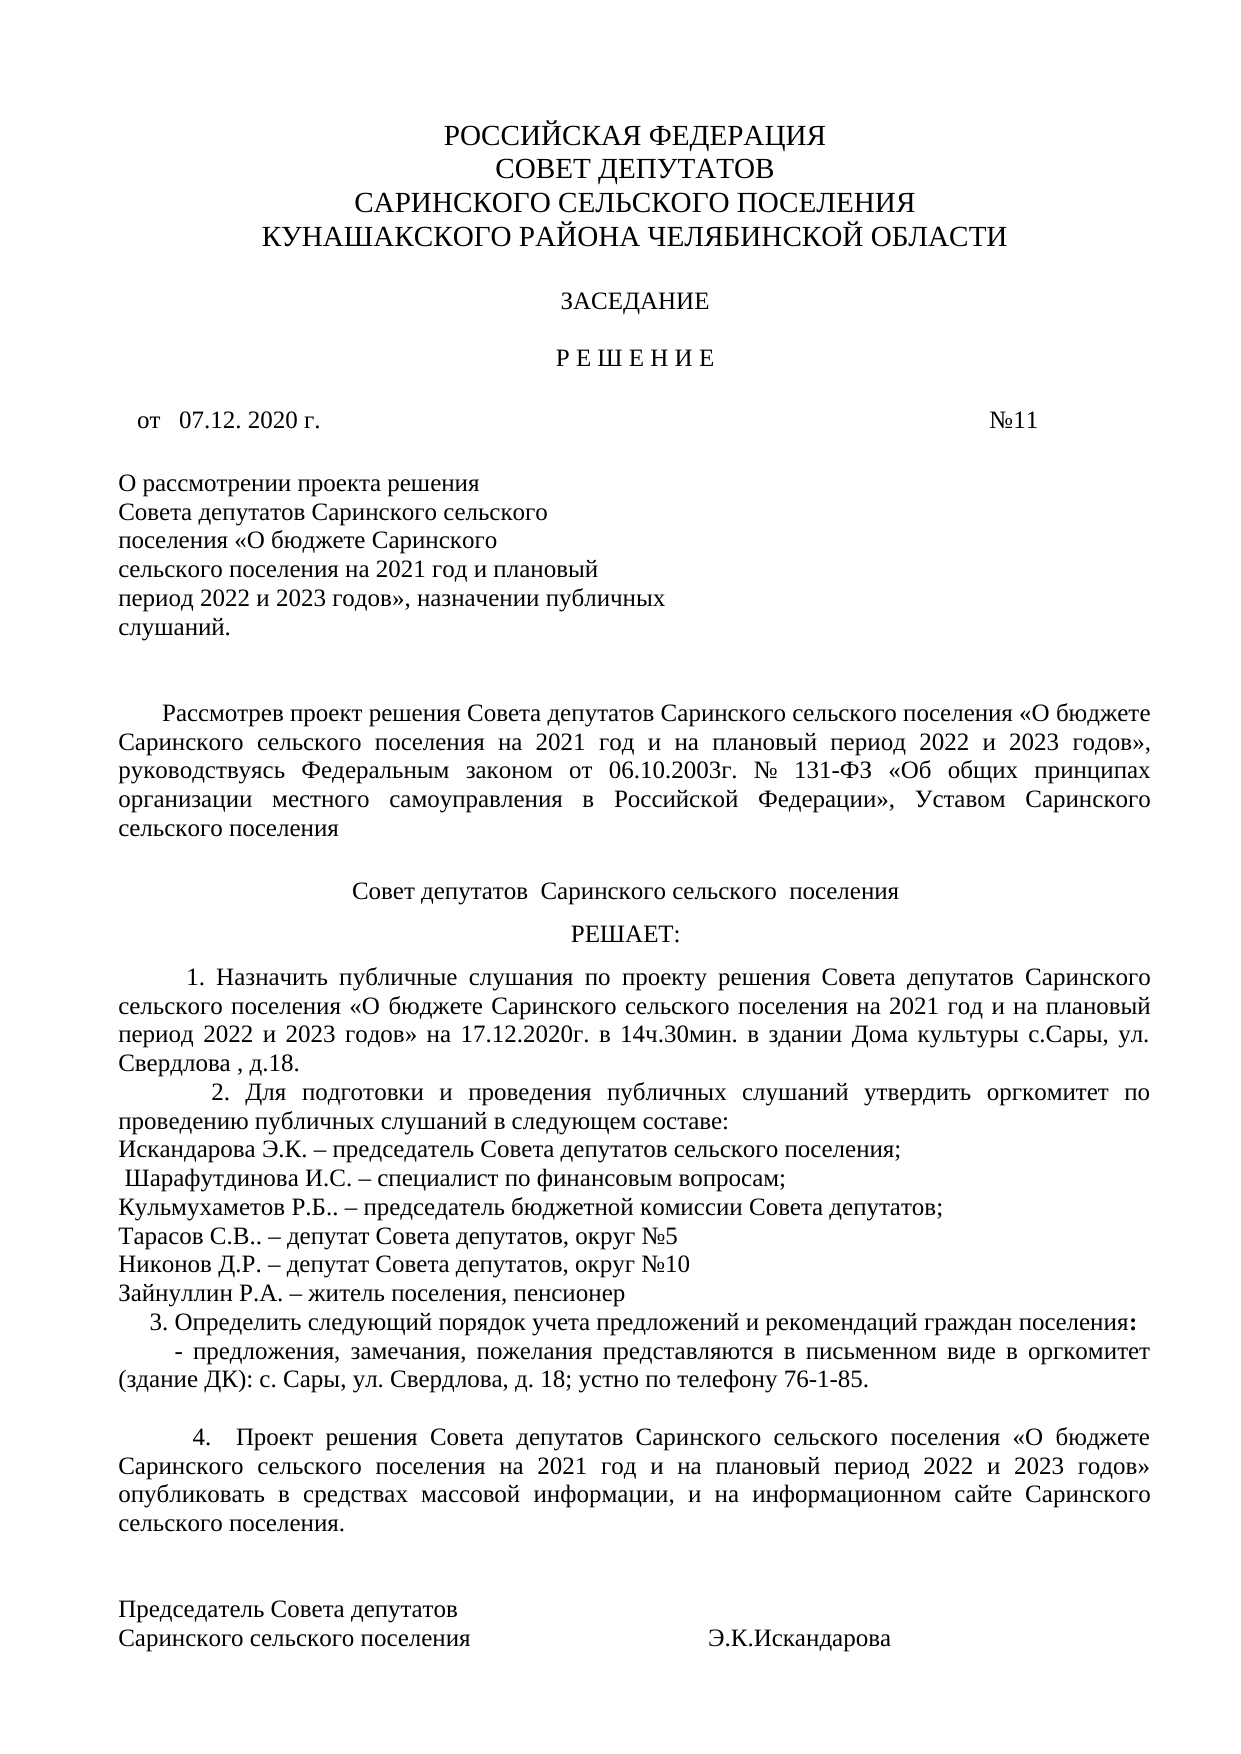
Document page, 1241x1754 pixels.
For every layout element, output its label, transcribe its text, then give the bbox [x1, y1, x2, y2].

text 1. Назначить публичные слушания по проекту решения Совета депутатов Саринского сельского поселения «О бюджете Саринского сельского поселения на 2021 год и на плановый период 2022 и 2023 годов» на 17.12.2020г. в 14ч.30мин. в здании Дома культуры с.Сары, ул. Свердлова , д.18. [118, 962, 1152, 1077]
text Р Е Ш Е Н И Е [118, 343, 1152, 372]
text САРИНСКОГО СЕЛЬСКОГО ПОСЕЛЕНИЯ [118, 185, 1152, 219]
text Зайнуллин Р.А. – житель поселения, пенсионер [118, 1278, 1152, 1307]
text СОВЕТ ДЕПУТАТОВ [118, 152, 1152, 185]
text от 07.12. 2020 г. №11 [118, 406, 1152, 434]
text Никонов Д.Р. – депутат Совета депутатов, округ №10 [118, 1249, 1152, 1278]
text Шарафутдинова И.С. – специалист по финансовым вопросам; [118, 1163, 1152, 1192]
text 2. Для подготовки и проведения публичных слушаний утвердить оргкомитет по проведению публичных слушаний в следующем составе: [118, 1077, 1152, 1134]
text Саринского сельского поселения Э.К.Искандарова [118, 1623, 1152, 1652]
text период 2022 и 2023 годов», назначении публичных [118, 583, 1152, 612]
text ЗАСЕДАНИЕ [118, 286, 1152, 314]
text Кульмухаметов Р.Б.. – председатель бюджетной комиссии Совета депутатов; [118, 1192, 1152, 1221]
text 4. Проект решения Совета депутатов Саринского сельского поселения «О бюджете Саринского сельского поселения на 2021 год и на плановый период 2022 и 2023 годов» опубликовать в средствах массовой информации, и на информационном сайте Саринского сельского поселения. [118, 1422, 1152, 1537]
text Искандарова Э.К. – председатель Совета депутатов сельского поселения; [118, 1134, 1152, 1163]
text сельского поселения на 2021 год и плановый [118, 554, 1152, 583]
text О рассмотрении проекта решения [118, 468, 1152, 497]
text слушаний. [118, 612, 1152, 640]
text РОССИЙСКАЯ ФЕДЕРАЦИЯ [118, 118, 1152, 152]
text поселения «О бюджете Саринского [118, 525, 1152, 554]
text - предложения, замечания, пожелания представляются в письменном виде в оргкомитет (здание ДК): с. Сары, ул. Свердлова, д. 18; устно по телефону 76-1-85. [118, 1336, 1152, 1393]
text Председатель Совета депутатов [118, 1594, 1152, 1623]
text Рассмотрев проект решения Совета депутатов Саринского сельского поселения «О бюджете Саринского сельского поселения на 2021 год и на плановый период 2022 и 2023 годов», руководствуясь Федеральным законом от 06.10.2003г. № 131-ФЗ «Об общих принципах организации местного самоуправления в Российской Федерации», Уставом Саринского сельского поселения [118, 698, 1152, 842]
text РЕШАЕТ: [99, 919, 1152, 948]
title 3. Определить следующий порядок учета предложений и рекомендаций граждан поселения: [118, 1307, 1152, 1336]
text Совета депутатов Саринского сельского [118, 497, 1152, 525]
text КУНАШАКСКОГО РАЙОНА ЧЕЛЯБИНСКОЙ ОБЛАСТИ [118, 219, 1152, 252]
text Тарасов С.В.. – депутат Совета депутатов, округ №5 [118, 1221, 1152, 1249]
text Совет депутатов Саринского сельского поселения [99, 876, 1152, 904]
